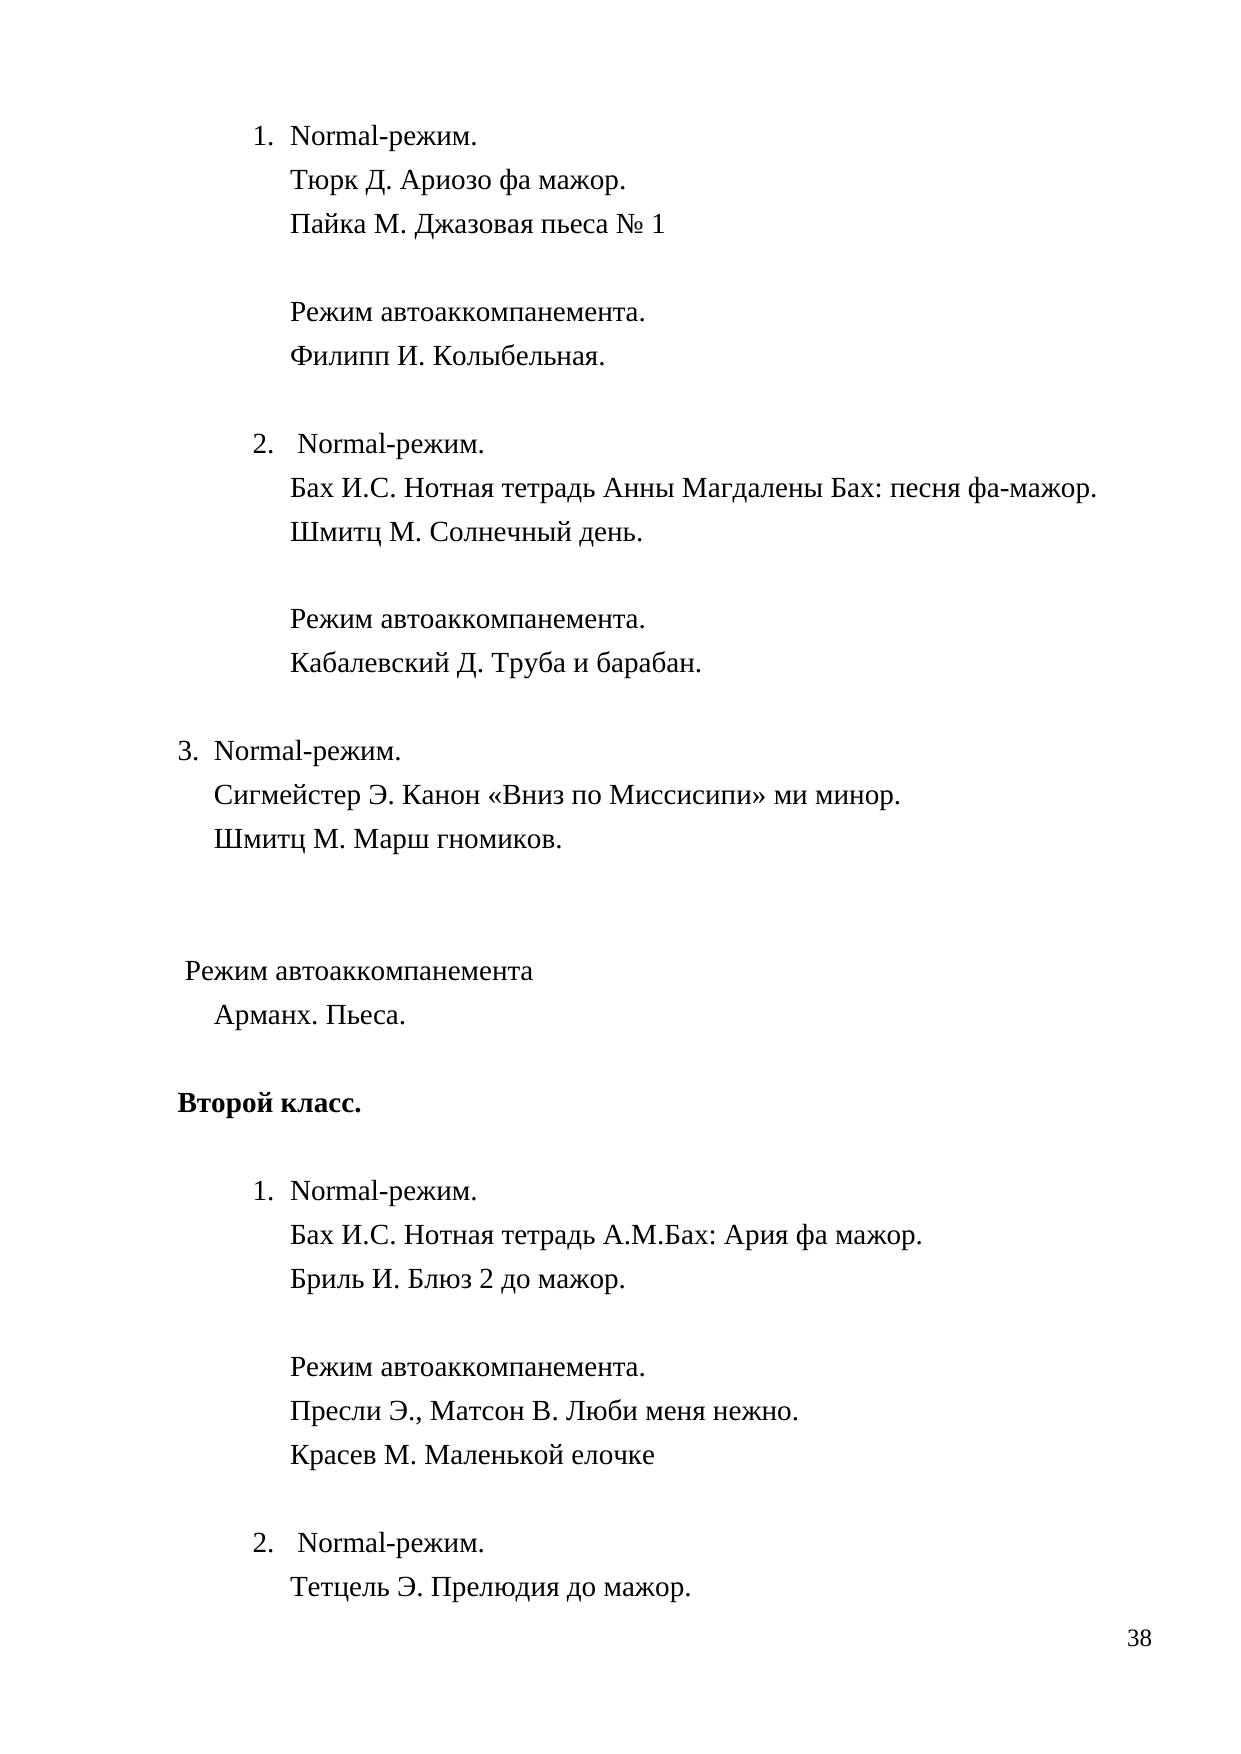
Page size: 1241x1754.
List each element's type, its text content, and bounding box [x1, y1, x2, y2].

text Второй класс. [177, 1085, 1152, 1119]
text Бах И.С. Нотная тетрадь А.М.Бах: Ария фа мажор. [290, 1217, 1152, 1251]
text Бриль И. Блюз 2 до мажор. [290, 1261, 1152, 1294]
list Normal-режим. [252, 118, 1152, 152]
list Normal-режим. [252, 1525, 1152, 1558]
text Режим автоаккомпанемента. [290, 1349, 1152, 1382]
text Пресли Э., Матсон В. Люби меня нежно. [290, 1393, 1152, 1426]
text Кабалевский Д. Труба и барабан. [290, 646, 1152, 679]
text Шмитц М. Солнечный день. [290, 514, 1152, 547]
text 3. Normal-режим. [177, 733, 1152, 767]
text Арманх. Пьеса. [177, 997, 1152, 1031]
text Красев М. Маленькой елочке [290, 1437, 1152, 1470]
text Режим автоаккомпанемента. [290, 602, 1152, 635]
text Режим автоаккомпанемента [177, 953, 1152, 987]
list Normal-режим. [252, 1173, 1152, 1207]
text Тюрк Д. Ариозо фа мажор. [290, 162, 1152, 196]
text Филипп И. Колыбельная. [290, 338, 1152, 371]
text Тетцель Э. Прелюдия до мажор. [290, 1569, 1152, 1602]
text Пайка М. Джазовая пьеса № 1 [290, 206, 1152, 239]
text Сигмейстер Э. Канон «Вниз по Миссисипи» ми минор. [177, 777, 1152, 811]
text Режим автоаккомпанемента. [290, 294, 1152, 327]
text Шмитц М. Марш гномиков. [177, 821, 1152, 855]
list Normal-режим. [252, 426, 1152, 459]
text Бах И.С. Нотная тетрадь Анны Магдалены Бах: песня фа-мажор. [290, 470, 1152, 503]
